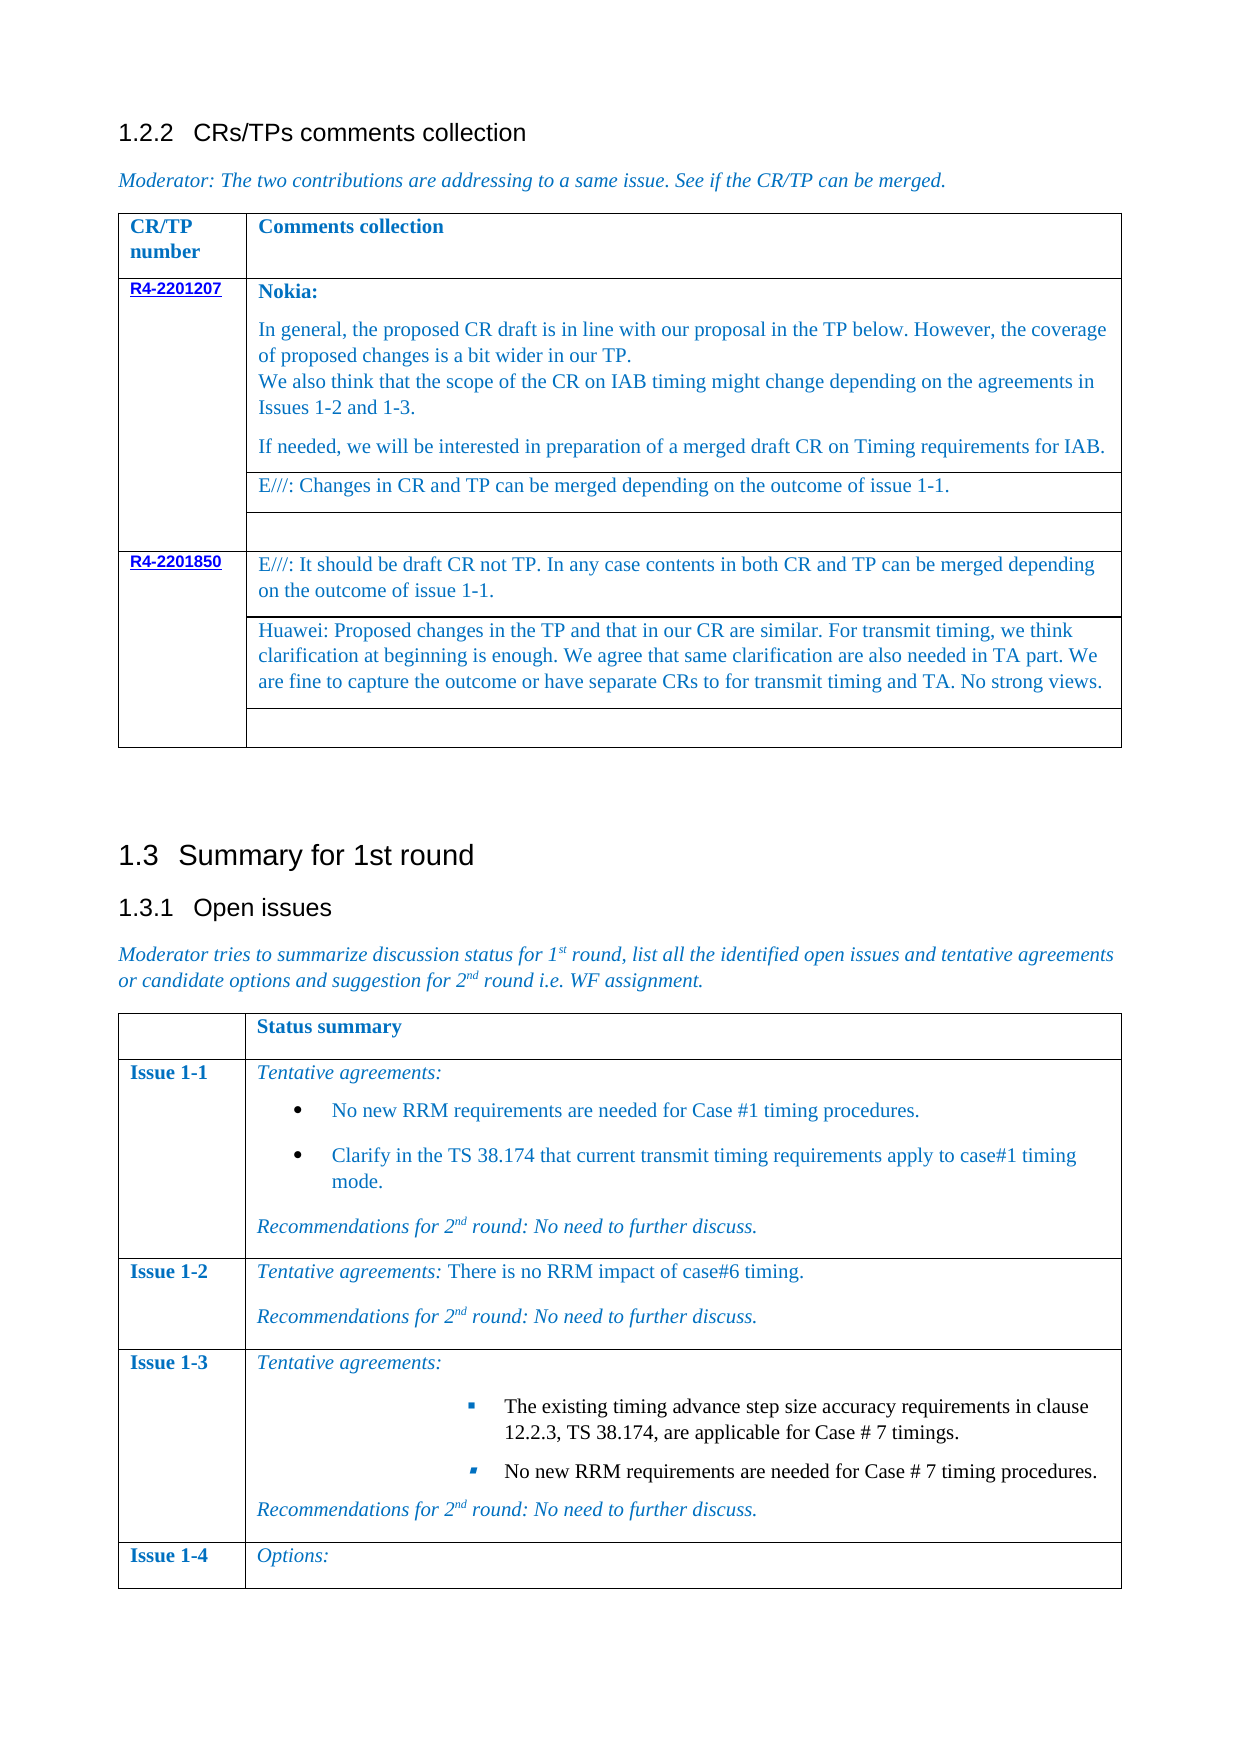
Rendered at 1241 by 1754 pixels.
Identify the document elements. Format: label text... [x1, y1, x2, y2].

subtitle Open issues [118, 893, 1122, 921]
table_cell [247, 709, 1121, 747]
table_cell Nokia: In general, the proposed CR draft is in line with our proposal in the TP below. However, the coverage of proposed changes is a bit wider in our TP. We also think that the scope of the CR on IAB timing might change depending on the agreements in Issues 1-2 and 1-3. If needed, we will be interested in preparation of a merged draft CR on Timing requirements for IAB. [247, 279, 1121, 472]
text Moderator: The two contributions are addressing to a same issue. See if the CR/TP can be merged. [118, 168, 1122, 192]
table_cell Issue 1-2 [119, 1259, 245, 1349]
table_cell Issue 1-3 [119, 1350, 245, 1542]
table_header Status summary [246, 1014, 1121, 1059]
table_cell Tentative agreements: The existing timing advance step size accuracy requirements in clause 12.2.3, TS 38.174, are applicable for Case # 7 timings. No new RRM requirements are needed for Case # 7 timing procedures. Recommendations for 2nd round: No need to further discuss. [246, 1350, 1121, 1542]
table_cell Tentative agreements: No new RRM requirements are needed for Case #1 timing procedures. Clarify in the TS 38.174 that current transmit timing requirements apply to case#1 timing mode. Recommendations for 2nd round: No need to further discuss. [246, 1060, 1121, 1258]
subtitle CRs/TPs comments collection [118, 118, 1122, 147]
table_cell Issue 1-4 [119, 1543, 245, 1588]
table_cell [246, 1543, 1121, 1588]
text Moderator tries to summarize discussion status for 1st round, list all the identified open issues and tentative agreements or candidate options and suggestion for 2nd round i.e. WF assignment. [118, 942, 1122, 992]
table_cell R4-2201207 [119, 279, 246, 551]
table_cell R4-2201850 [119, 552, 246, 747]
subtitle Summary for 1st round [118, 838, 1122, 871]
table_header [119, 1014, 245, 1059]
table_cell E///: Changes in CR and TP can be merged depending on the outcome of issue 1-1. [247, 473, 1121, 512]
table_cell E///: It should be draft CR not TP. In any case contents in both CR and TP can be merged depending on the outcome of issue 1-1. [247, 552, 1121, 616]
table_header CR/TP number [119, 214, 246, 278]
table_cell [247, 513, 1121, 551]
table_header Comments collection [247, 214, 1121, 278]
table_cell Tentative agreements: There is no RRM impact of case#6 timing. Recommendations for 2nd round: No need to further discuss. [246, 1259, 1121, 1349]
table_cell Huawei: Proposed changes in the TP and that in our CR are similar. For transmit timing, we think clarification at beginning is enough. We agree that same clarification are also needed in TA part. We are fine to capture the outcome or have separate CRs to for transmit timing and TA. No strong views. [247, 618, 1121, 708]
table_cell Issue 1-1 [119, 1060, 245, 1258]
